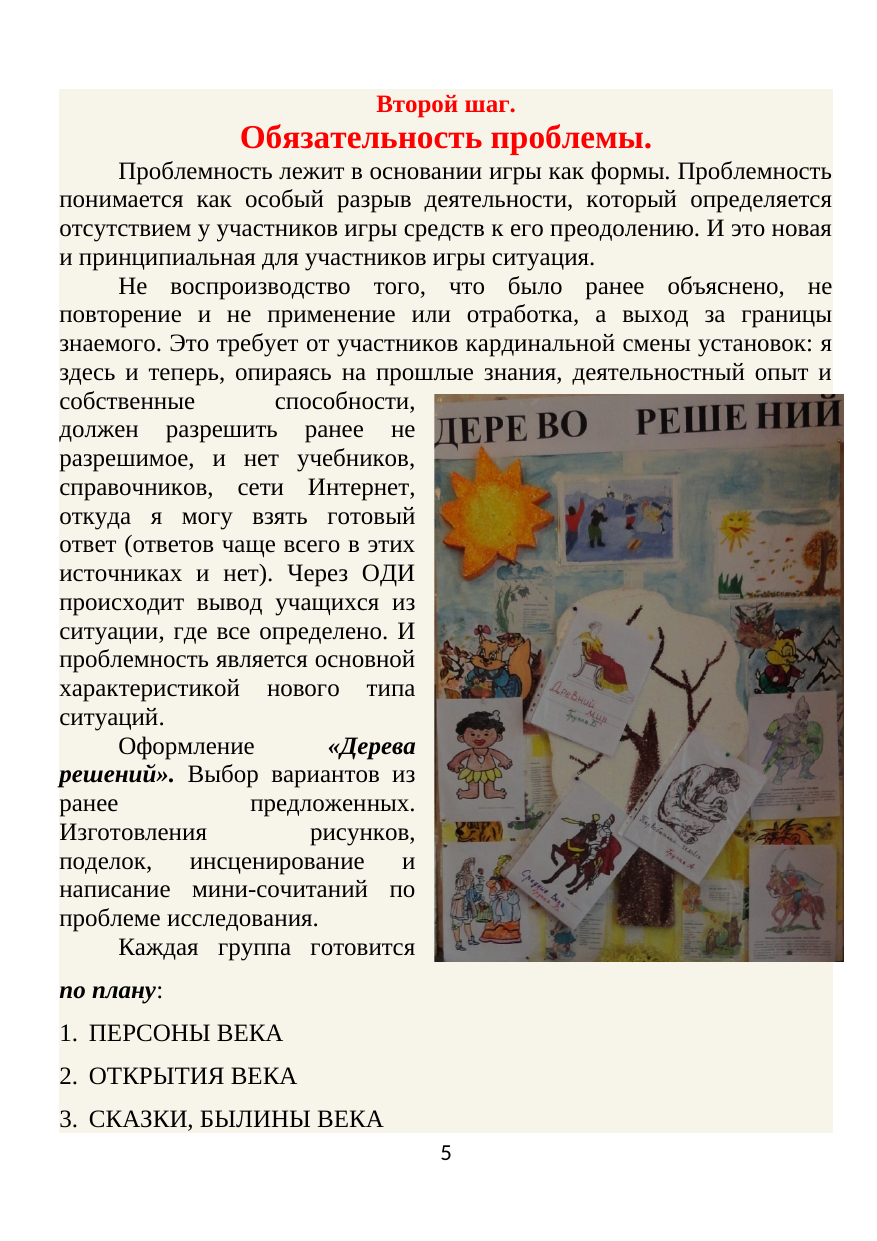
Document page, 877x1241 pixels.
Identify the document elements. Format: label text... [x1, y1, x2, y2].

text Второй шаг. [59, 89, 833, 117]
list ПЕРСОНЫ ВЕКА [59, 1018, 833, 1047]
text Оформление «Дерева решений». Выбор вариантов из ранее предложенных. Изготовления рисунков, поделок, инсценирование и написание мини-сочитаний по проблеме исследования. [59, 731, 434, 932]
text Обязательность проблемы. [59, 117, 833, 156]
text Проблемность лежит в основании игры как формы. Проблемность понимается как особый разрыв деятельности, который определяется отсутствием у участников игры средств к его преодолению. И это новая и принципиальная для участников игры ситуация. [59, 156, 833, 271]
list ОТКРЫТИЯ ВЕКА [59, 1061, 833, 1090]
text Каждая группа готовится по плану: [59, 932, 833, 1004]
text Не воспроизводство того, что было ранее объяснено, не повторение и не применение или отработка, а выход за границы знаемого. Это требует от участников кардинальной смены установок: я здесь и теперь, опираясь на прошлые знания, деятельностный опыт и собственные способности, должен разрешить ранее не разрешимое, и нет учебников, справочников, сети Интернет, откуда я могу взять готовый ответ (ответов чаще всего в этих источниках и нет). Через ОДИ происходит вывод учащихся из ситуации, где все определено. И проблемность является основной характеристикой нового типа ситуаций. [59, 271, 833, 731]
picture [434, 394, 843, 960]
list СКАЗКИ, БЫЛИНЫ ВЕКА [59, 1104, 833, 1133]
